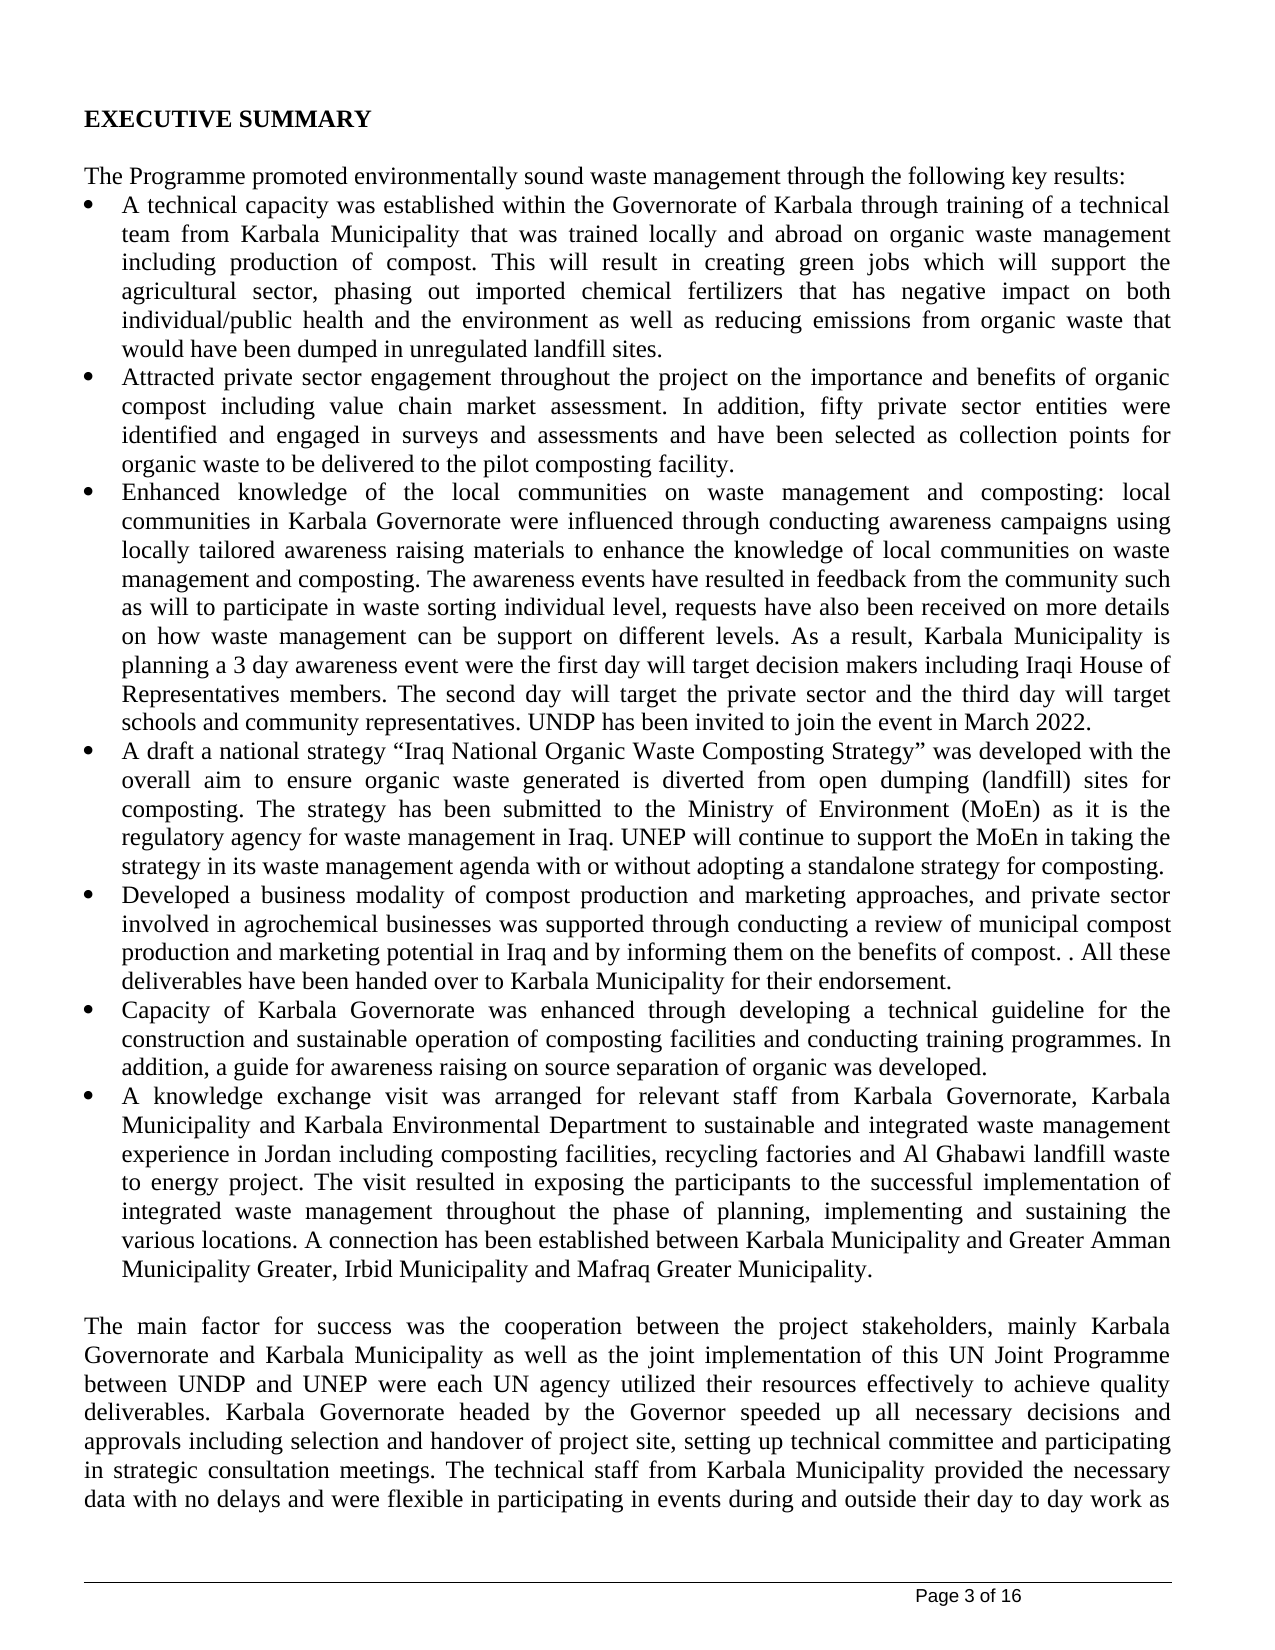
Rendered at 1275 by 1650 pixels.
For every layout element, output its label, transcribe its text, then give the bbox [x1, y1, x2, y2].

list Capacity of Karbala Governorate was enhanced through developing a technical guideline for the construction and sustainable operation of composting facilities and conducting training programmes. In addition, a guide for awareness raising on source separation of organic was developed. [84, 995, 1172, 1081]
subtitle EXECUTIVE SUMMARY [84, 104, 1172, 132]
text The Programme promoted environmentally sound waste management through the following key results: [84, 161, 1172, 190]
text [84, 1311, 1172, 1512]
list Developed a business modality of compost production and marketing approaches, and private sector involved in agrochemical businesses was supported through conducting a review of municipal compost production and marketing potential in Iraq and by informing them on the benefits of compost. . All these deliverables have been handed over to Karbala Municipality for their endorsement. [84, 880, 1172, 995]
list Attracted private sector engagement throughout the project on the importance and benefits of organic compost including value chain market assessment. In addition, fifty private sector entities were identified and engaged in surveys and assessments and have been selected as collection points for organic waste to be delivered to the pilot composting facility. [84, 362, 1172, 477]
list A knowledge exchange visit was arranged for relevant staff from Karbala Governorate, Karbala Municipality and Karbala Environmental Department to sustainable and integrated waste management experience in Jordan including composting facilities, recycling factories and Al Ghabawi landfill waste to energy project. The visit resulted in exposing the participants to the successful implementation of integrated waste management throughout the phase of planning, implementing and sustaining the various locations. A connection has been established between Karbala Municipality and Greater Amman Municipality Greater, Irbid Municipality and Mafraq Greater Municipality. [84, 1081, 1172, 1282]
list A draft a national strategy “Iraq National Organic Waste Composting Strategy” was developed with the overall aim to ensure organic waste generated is diverted from open dumping (landfill) sites for composting. The strategy has been submitted to the Ministry of Environment (MoEn) as it is the regulatory agency for waste management in Iraq. UNEP will continue to support the MoEn in taking the strategy in its waste management agenda with or without adopting a standalone strategy for composting. [84, 736, 1172, 880]
list A technical capacity was established within the Governorate of Karbala through training of a technical team from Karbala Municipality that was trained locally and abroad on organic waste management including production of compost. This will result in creating green jobs which will support the agricultural sector, phasing out imported chemical fertilizers that has negative impact on both individual/public health and the environment as well as reducing emissions from organic waste that would have been dumped in unregulated landfill sites. [84, 190, 1172, 362]
list Enhanced knowledge of the local communities on waste management and composting: local communities in Karbala Governorate were influenced through conducting awareness campaigns using locally tailored awareness raising materials to enhance the knowledge of local communities on waste management and composting. The awareness events have resulted in feedback from the community such as will to participate in waste sorting individual level, requests have also been received on more details on how waste management can be support on different levels. As a result, Karbala Municipality is planning a 3 day awareness event were the first day will target decision makers including Iraqi House of Representatives members. The second day will target the private sector and the third day will target schools and community representatives. UNDP has been invited to join the event in March 2022. [84, 477, 1172, 736]
